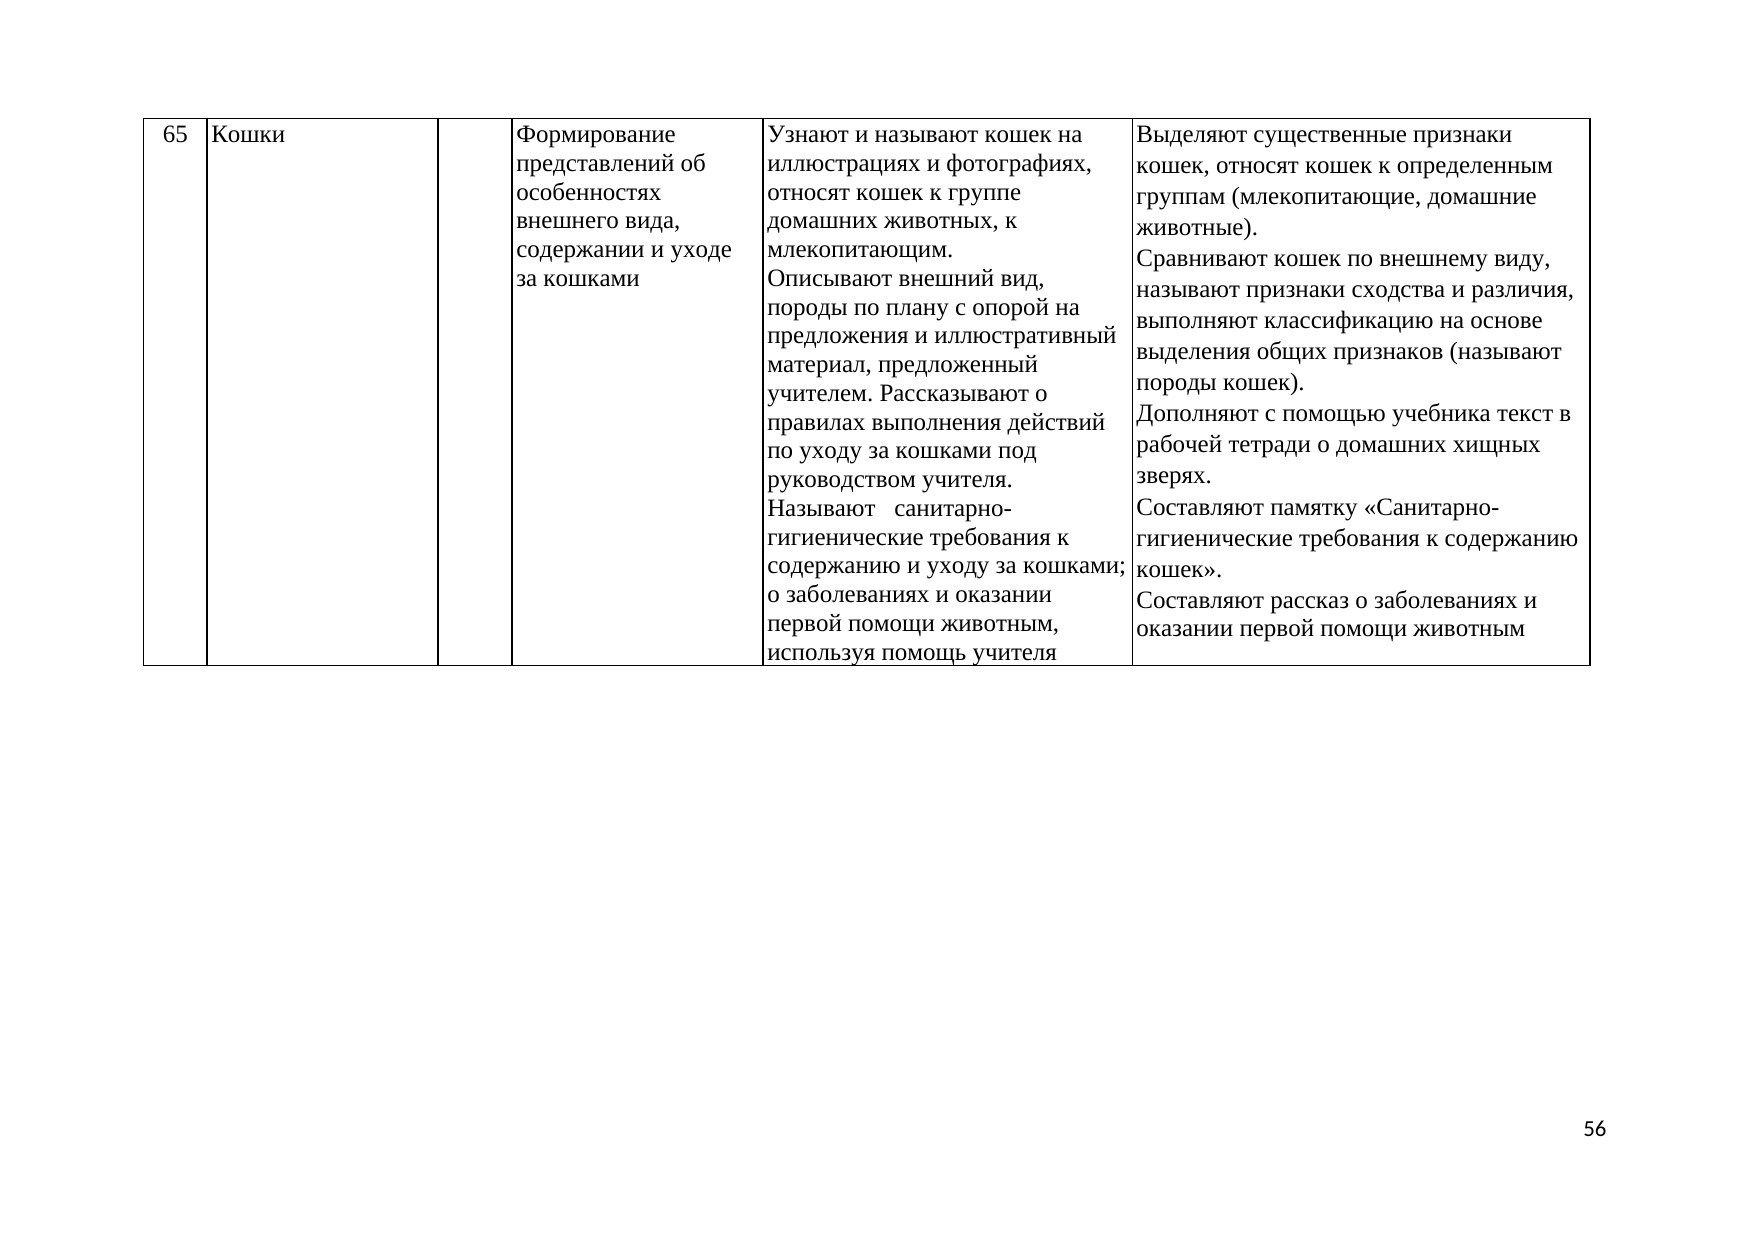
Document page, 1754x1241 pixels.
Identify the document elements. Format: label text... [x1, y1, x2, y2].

table_cell Выделяют существенные признаки кошек, относят кошек к определенным группам (млекопитающие, домашние животные). Сравнивают кошек по внешнему виду, называют признаки сходства и различия, выполняют классификацию на основе выделения общих признаков (называют породы кошек). Дополняют с помощью учебника текст в рабочей тетради о домашних хищных зверях. Составляют памятку «Санитарно-гигиенические требования к содержанию кошек». Составляют рассказ о заболеваниях и оказании первой помощи животным [1133, 119, 1589, 665]
table_cell 65 [144, 119, 206, 665]
table_cell [439, 119, 511, 665]
table_cell Формирование представлений об особенностях внешнего вида, содержании и уходе за кошками [513, 119, 762, 665]
table_cell Кошки [208, 119, 437, 665]
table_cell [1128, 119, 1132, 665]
